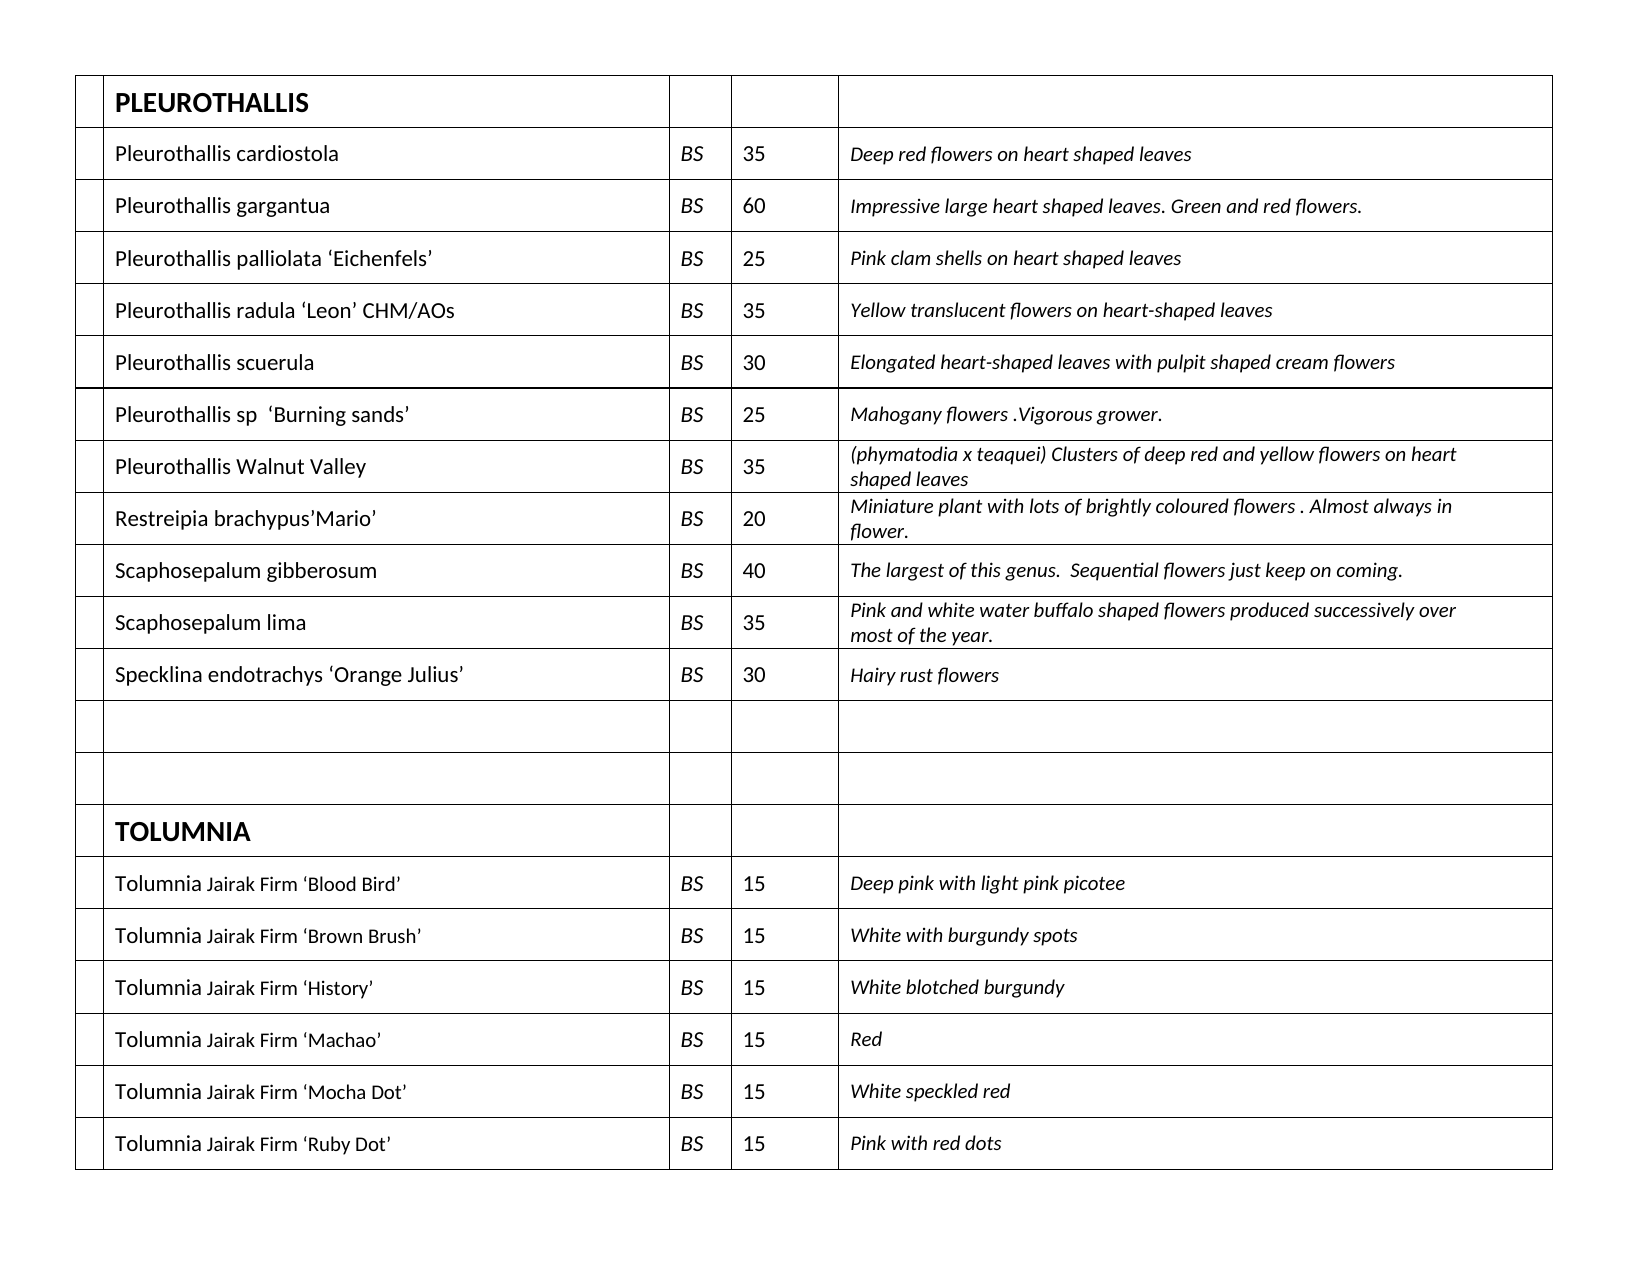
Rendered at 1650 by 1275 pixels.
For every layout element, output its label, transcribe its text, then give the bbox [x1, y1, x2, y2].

table_cell 60 [732, 180, 838, 231]
table_cell Pink clam shells on heart shaped leaves [839, 232, 1552, 283]
table_cell Tolumnia Jairak Firm ‘History’ [104, 961, 669, 1012]
table_cell BS [670, 284, 731, 335]
table_cell Pleurothallis sp ‘Burning sands’ [104, 389, 669, 439]
table_cell Deep pink with light pink picotee [839, 857, 1552, 908]
table_cell Pleurothallis palliolata ‘Eichenfels’ [104, 232, 669, 283]
table_cell [76, 1014, 103, 1064]
table_cell 35 [732, 441, 838, 492]
table_cell Elongated heart-shaped leaves with pulpit shaped cream flowers [839, 336, 1552, 387]
table_cell Pleurothallis Walnut Valley [104, 441, 669, 492]
table_cell BS [670, 961, 731, 1012]
table_cell Miniature plant with lots of brightly coloured flowers . Almost always in flower. [839, 493, 1552, 544]
table_cell [732, 753, 838, 804]
table_cell BS [670, 232, 731, 283]
table_cell [76, 961, 103, 1012]
table_cell Scaphosepalum lima [104, 597, 669, 648]
table_cell BS [670, 649, 731, 700]
table_cell [839, 805, 1552, 856]
table_cell Hairy rust flowers [839, 649, 1552, 700]
table_cell Deep red flowers on heart shaped leaves [839, 128, 1552, 179]
table_cell Specklina endotrachys ‘Orange Julius’ [104, 649, 669, 700]
table_cell Tolumnia Jairak Firm ‘Mocha Dot’ [104, 1066, 669, 1117]
table_cell 15 [732, 909, 838, 960]
table_cell Restreipia brachypus’Mario’ [104, 493, 669, 544]
table_cell Mahogany flowers .Vigorous grower. [839, 389, 1552, 439]
table_cell 15 [732, 1118, 838, 1169]
table_cell BS [670, 1118, 731, 1169]
table_cell [76, 389, 103, 439]
table_cell Pleurothallis radula ‘Leon’ CHM/AOs [104, 284, 669, 335]
table_cell White blotched burgundy [839, 961, 1552, 1012]
table_cell [76, 753, 103, 804]
table_cell [76, 336, 103, 387]
table_cell Pleurothallis cardiostola [104, 128, 669, 179]
table_cell The largest of this genus. Sequential flowers just keep on coming. [839, 545, 1552, 596]
table_cell BS [670, 1066, 731, 1117]
table_cell 35 [732, 128, 838, 179]
table_cell White with burgundy spots [839, 909, 1552, 960]
table_cell [76, 701, 103, 752]
table_cell [732, 805, 838, 856]
table_cell BS [670, 441, 731, 492]
table_cell [76, 76, 103, 127]
table_cell White speckled red [839, 1066, 1552, 1117]
table_cell BS [670, 857, 731, 908]
table_cell 25 [732, 389, 838, 439]
table_cell [76, 857, 103, 908]
table_cell [839, 701, 1552, 752]
table_cell Red [839, 1014, 1552, 1064]
table_cell 40 [732, 545, 838, 596]
table_cell [670, 76, 731, 127]
table_cell BS [670, 1014, 731, 1064]
table_cell [76, 649, 103, 700]
table_cell BS [670, 909, 731, 960]
table_cell [732, 76, 838, 127]
table_cell [76, 909, 103, 960]
table_cell Impressive large heart shaped leaves. Green and red flowers. [839, 180, 1552, 231]
table_cell 35 [732, 284, 838, 335]
table_cell Tolumnia Jairak Firm ‘Brown Brush’ [104, 909, 669, 960]
table_cell [76, 284, 103, 335]
table_cell BS [670, 545, 731, 596]
table_cell Tolumnia Jairak Firm ‘Ruby Dot’ [104, 1118, 669, 1169]
table_cell BS [670, 493, 731, 544]
table_cell BS [670, 597, 731, 648]
table_cell [76, 597, 103, 648]
table_cell 20 [732, 493, 838, 544]
table_cell Pleurothallis gargantua [104, 180, 669, 231]
table_cell [76, 805, 103, 856]
table_cell [670, 753, 731, 804]
table_cell BS [670, 389, 731, 439]
table_cell Pleurothallis scuerula [104, 336, 669, 387]
table_cell [104, 753, 669, 804]
table_cell [732, 701, 838, 752]
table_cell TOLUMNIA [104, 805, 669, 856]
table_cell Yellow translucent flowers on heart-shaped leaves [839, 284, 1552, 335]
table_cell 30 [732, 649, 838, 700]
table_cell [839, 753, 1552, 804]
table_cell [76, 1066, 103, 1117]
table_cell [76, 180, 103, 231]
table_cell 15 [732, 1066, 838, 1117]
table_cell [76, 441, 103, 492]
table_cell (phymatodia x teaquei) Clusters of deep red and yellow flowers on heart shaped leaves [839, 441, 1552, 492]
table_cell [670, 701, 731, 752]
table_cell [76, 493, 103, 544]
table_cell 25 [732, 232, 838, 283]
table_cell Scaphosepalum gibberosum [104, 545, 669, 596]
table_cell Tolumnia Jairak Firm ‘Machao’ [104, 1014, 669, 1064]
table_cell [76, 545, 103, 596]
table_cell Pink and white water buffalo shaped flowers produced successively over most of the year. [839, 597, 1552, 648]
table_cell [670, 805, 731, 856]
table_cell 15 [732, 857, 838, 908]
table_cell BS [670, 336, 731, 387]
table_cell 30 [732, 336, 838, 387]
table_cell [76, 1118, 103, 1169]
table_cell [839, 76, 1552, 127]
table_cell BS [670, 128, 731, 179]
table_cell 35 [732, 597, 838, 648]
table_cell [76, 232, 103, 283]
table_cell BS [670, 180, 731, 231]
table_cell [76, 128, 103, 179]
table_cell PLEUROTHALLIS [104, 76, 669, 127]
table_cell 15 [732, 961, 838, 1012]
table_cell 15 [732, 1014, 838, 1064]
table_cell [104, 701, 669, 752]
table_cell Pink with red dots [839, 1118, 1552, 1169]
table_cell Tolumnia Jairak Firm ‘Blood Bird’ [104, 857, 669, 908]
